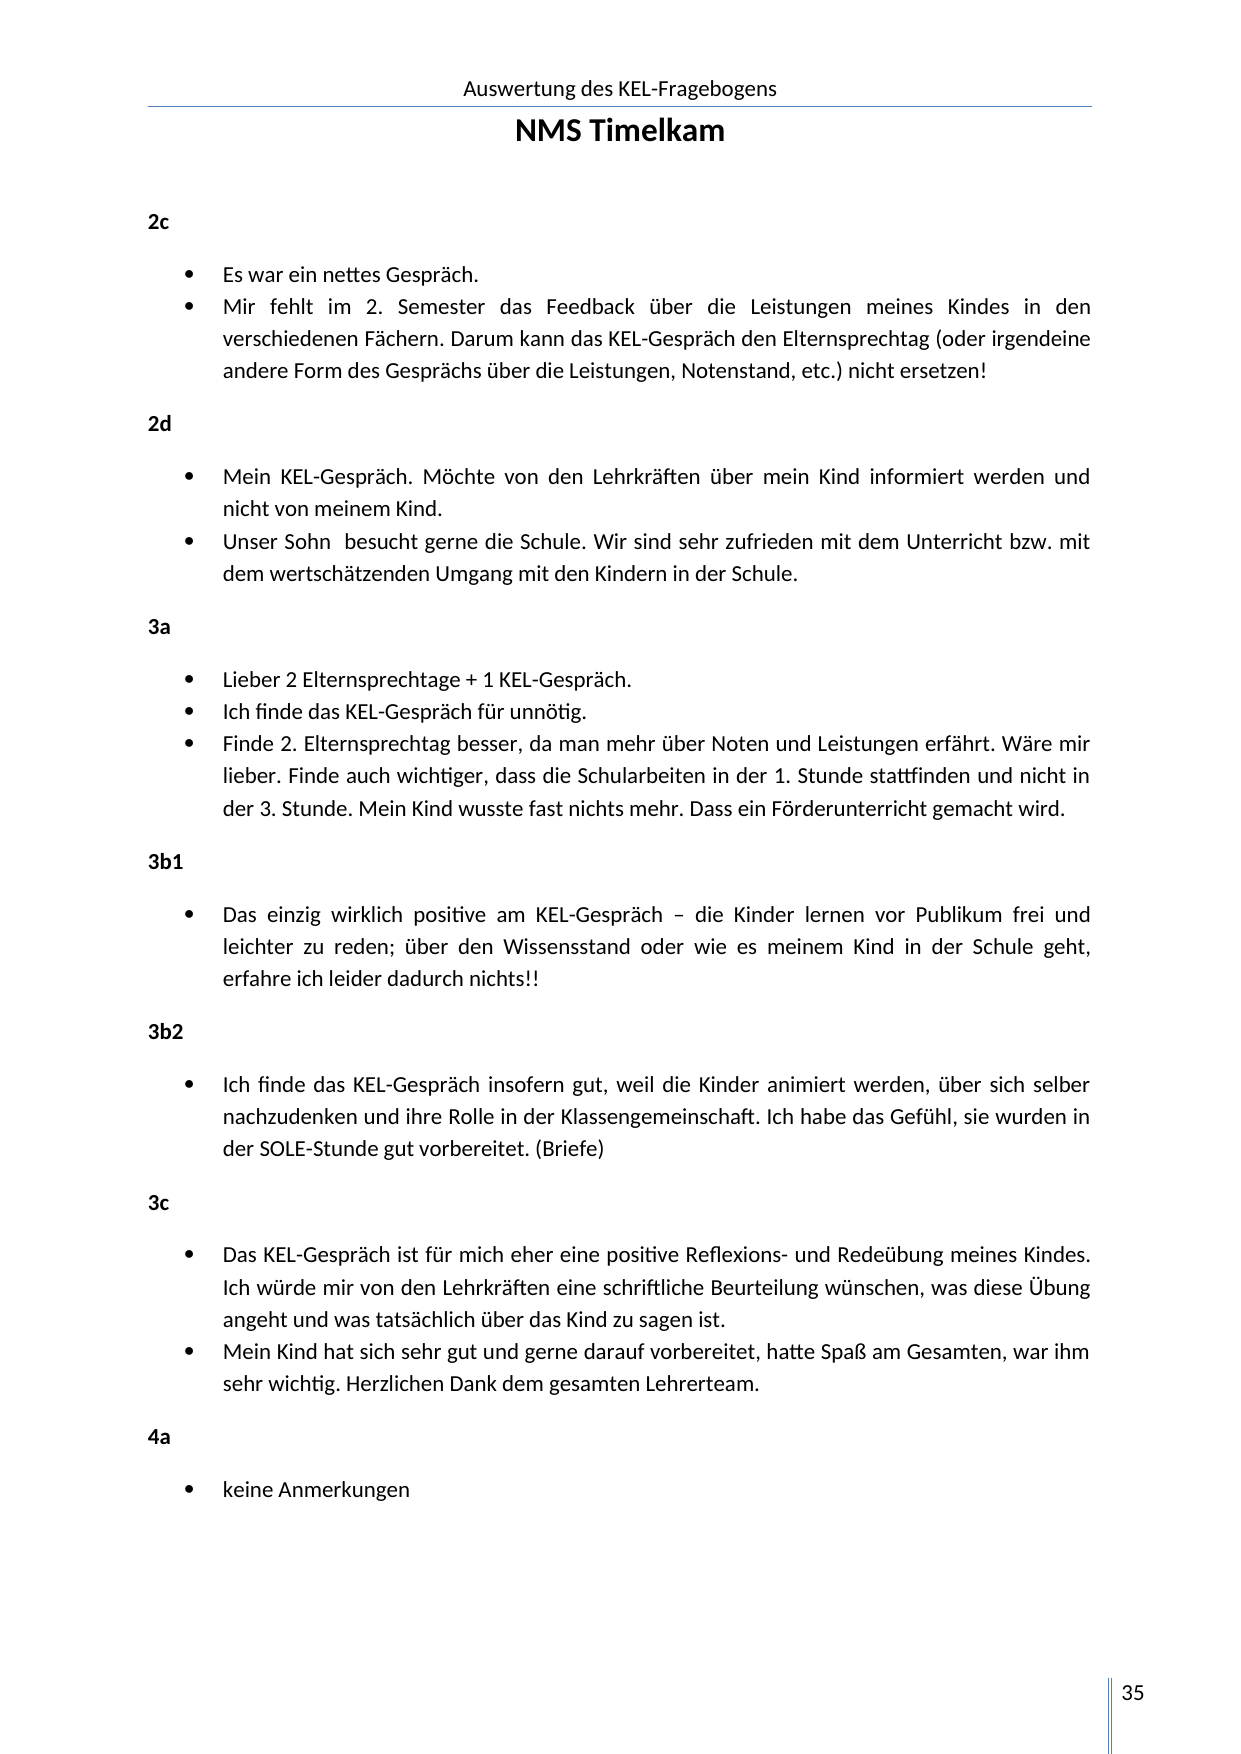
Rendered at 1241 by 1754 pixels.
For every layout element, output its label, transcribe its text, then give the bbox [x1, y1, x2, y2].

text 3a [148, 612, 1092, 640]
text 3c [148, 1188, 1092, 1216]
list Das einzig wirklich positive am KEL-Gespräch – die Kinder lernen vor Publikum frei und leichter zu reden; über den Wissensstand oder wie es meinem Kind in der Schule geht, erfahre ich leider dadurch nichts!! [185, 900, 1092, 992]
list Das KEL-Gespräch ist für mich eher eine positive Reflexions- und Redeübung meines Kindes. Ich würde mir von den Lehrkräften eine schriftliche Beurteilung wünschen, was diese Übung angeht und was tatsächlich über das Kind zu sagen ist. [185, 1241, 1092, 1333]
text 2c [148, 207, 1092, 235]
list Ich finde das KEL-Gespräch für unnötig. [185, 697, 1092, 725]
list Mir fehlt im 2. Semester das Feedback über die Leistungen meines Kindes in den verschiedenen Fächern. Darum kann das KEL-Gespräch den Elternsprechtag (oder irgendeine andere Form des Gesprächs über die Leistungen, Notenstand, etc.) nicht ersetzen! [185, 292, 1092, 384]
list Finde 2. Elternsprechtag besser, da man mehr über Noten und Leistungen erfährt. Wäre mir lieber. Finde auch wichtiger, dass die Schularbeiten in der 1. Stunde stattfinden und nicht in der 3. Stunde. Mein Kind wusste fast nichts mehr. Dass ein Förderunterricht gemacht wird. [185, 729, 1092, 822]
list Ich finde das KEL-Gespräch insofern gut, weil die Kinder animiert werden, über sich selber nachzudenken und ihre Rolle in der Klassengemeinschaft. Ich habe das Gefühl, sie wurden in der SOLE-Stunde gut vorbereitet. (Briefe) [185, 1070, 1092, 1163]
list Lieber 2 Elternsprechtage + 1 KEL-Gespräch. [185, 665, 1092, 693]
list Mein Kind hat sich sehr gut und gerne darauf vorbereitet, hatte Spaß am Gesamten, war ihm sehr wichtig. Herzlichen Dank dem gesamten Lehrerteam. [185, 1337, 1092, 1397]
text 2d [148, 409, 1092, 437]
list Unser Sohn besucht gerne die Schule. Wir sind sehr zufrieden mit dem Unterricht bzw. mit dem wertschätzenden Umgang mit den Kindern in der Schule. [185, 527, 1092, 587]
text 4a [148, 1422, 1092, 1450]
list keine Anmerkungen [185, 1475, 1092, 1503]
list Es war ein nettes Gespräch. [185, 260, 1092, 288]
text 3b2 [148, 1017, 1092, 1045]
list Mein KEL-Gespräch. Möchte von den Lehrkräften über mein Kind informiert werden und nicht von meinem Kind. [185, 462, 1092, 523]
text 3b1 [148, 847, 1092, 875]
